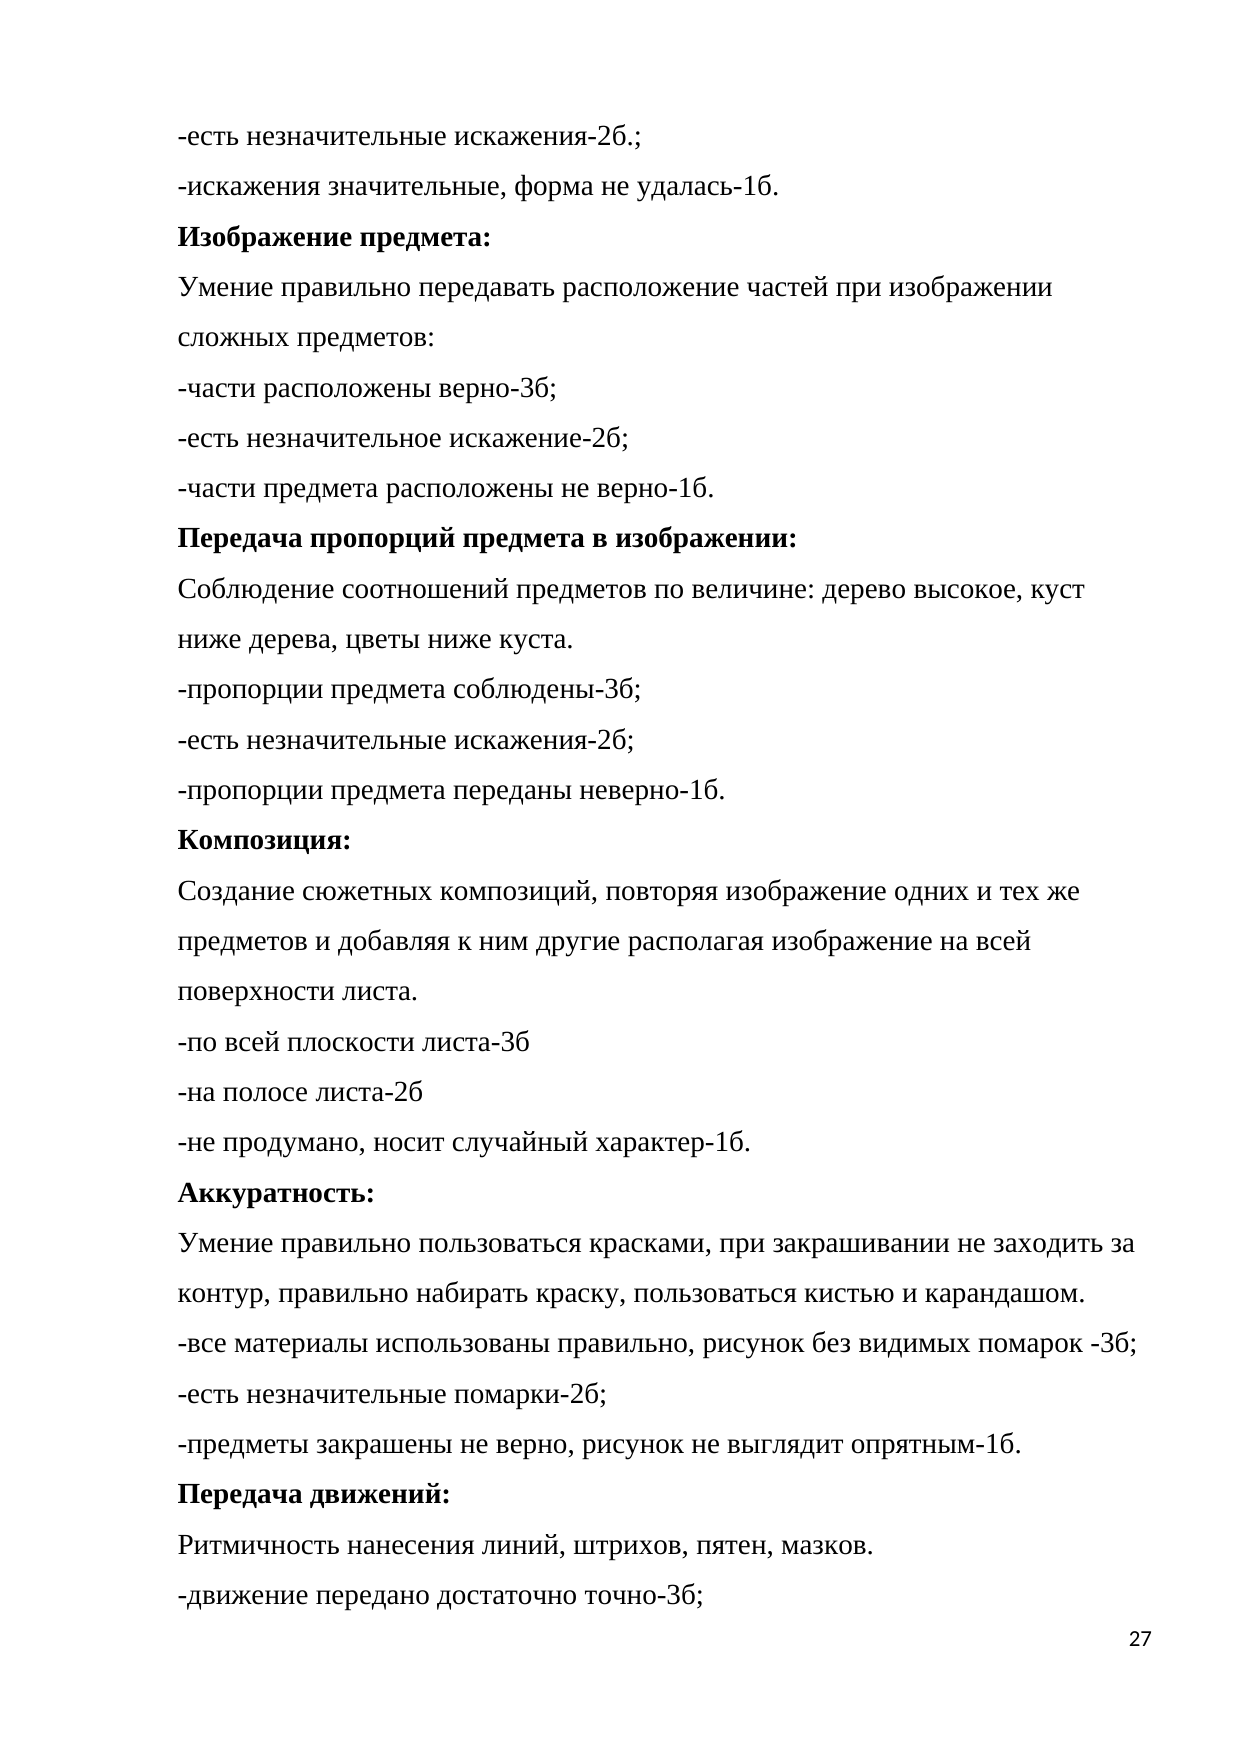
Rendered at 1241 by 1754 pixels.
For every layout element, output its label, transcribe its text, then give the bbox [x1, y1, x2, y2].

text Соблюдение соотношений предметов по величине: дерево высокое, куст ниже дерева, цветы ниже куста. [177, 571, 1152, 655]
text -пропорции предмета переданы неверно-1б. [177, 772, 1152, 806]
text Композиция: [177, 822, 1152, 856]
text -есть незначительные помарки-2б; [177, 1376, 1152, 1409]
text -не продумано, носит случайный характер-1б. [177, 1124, 1152, 1158]
text -движение передано достаточно точно-3б; [177, 1577, 1152, 1611]
text -пропорции предмета соблюдены-3б; [177, 672, 1152, 705]
text Умение правильно пользоваться красками, при закрашивании не заходить за контур, правильно набирать краску, пользоваться кистью и карандашом. [177, 1225, 1152, 1309]
text -есть незначительные искажения-2б; [177, 722, 1152, 755]
text -все материалы использованы правильно, рисунок без видимых помарок -3б; [177, 1326, 1152, 1359]
text Создание сюжетных композиций, повторяя изображение одних и тех же предметов и добавляя к ним другие располагая изображение на всей поверхности листа. [177, 873, 1152, 1007]
text -по всей плоскости листа-3б [177, 1024, 1152, 1057]
text -есть незначительное искажение-2б; [177, 420, 1152, 453]
text -предметы закрашены не верно, рисунок не выглядит опрятным-1б. [177, 1426, 1152, 1460]
text Передача движений: [177, 1477, 1152, 1510]
text -есть незначительные искажения-2б.; [177, 118, 1152, 152]
text -части расположены верно-3б; [177, 370, 1152, 403]
text Изображение предмета: [177, 219, 1152, 252]
text -на полосе листа-2б [177, 1074, 1152, 1108]
text Ритмичность нанесения линий, штрихов, пятен, мазков. [177, 1527, 1152, 1560]
text Передача пропорций предмета в изображении: [177, 521, 1152, 554]
text Аккуратность: [177, 1175, 1152, 1208]
text Умение правильно передавать расположение частей при изображении сложных предметов: [177, 269, 1152, 353]
text -искажения значительные, форма не удалась-1б. [177, 168, 1152, 202]
text -части предмета расположены не верно-1б. [177, 470, 1152, 504]
